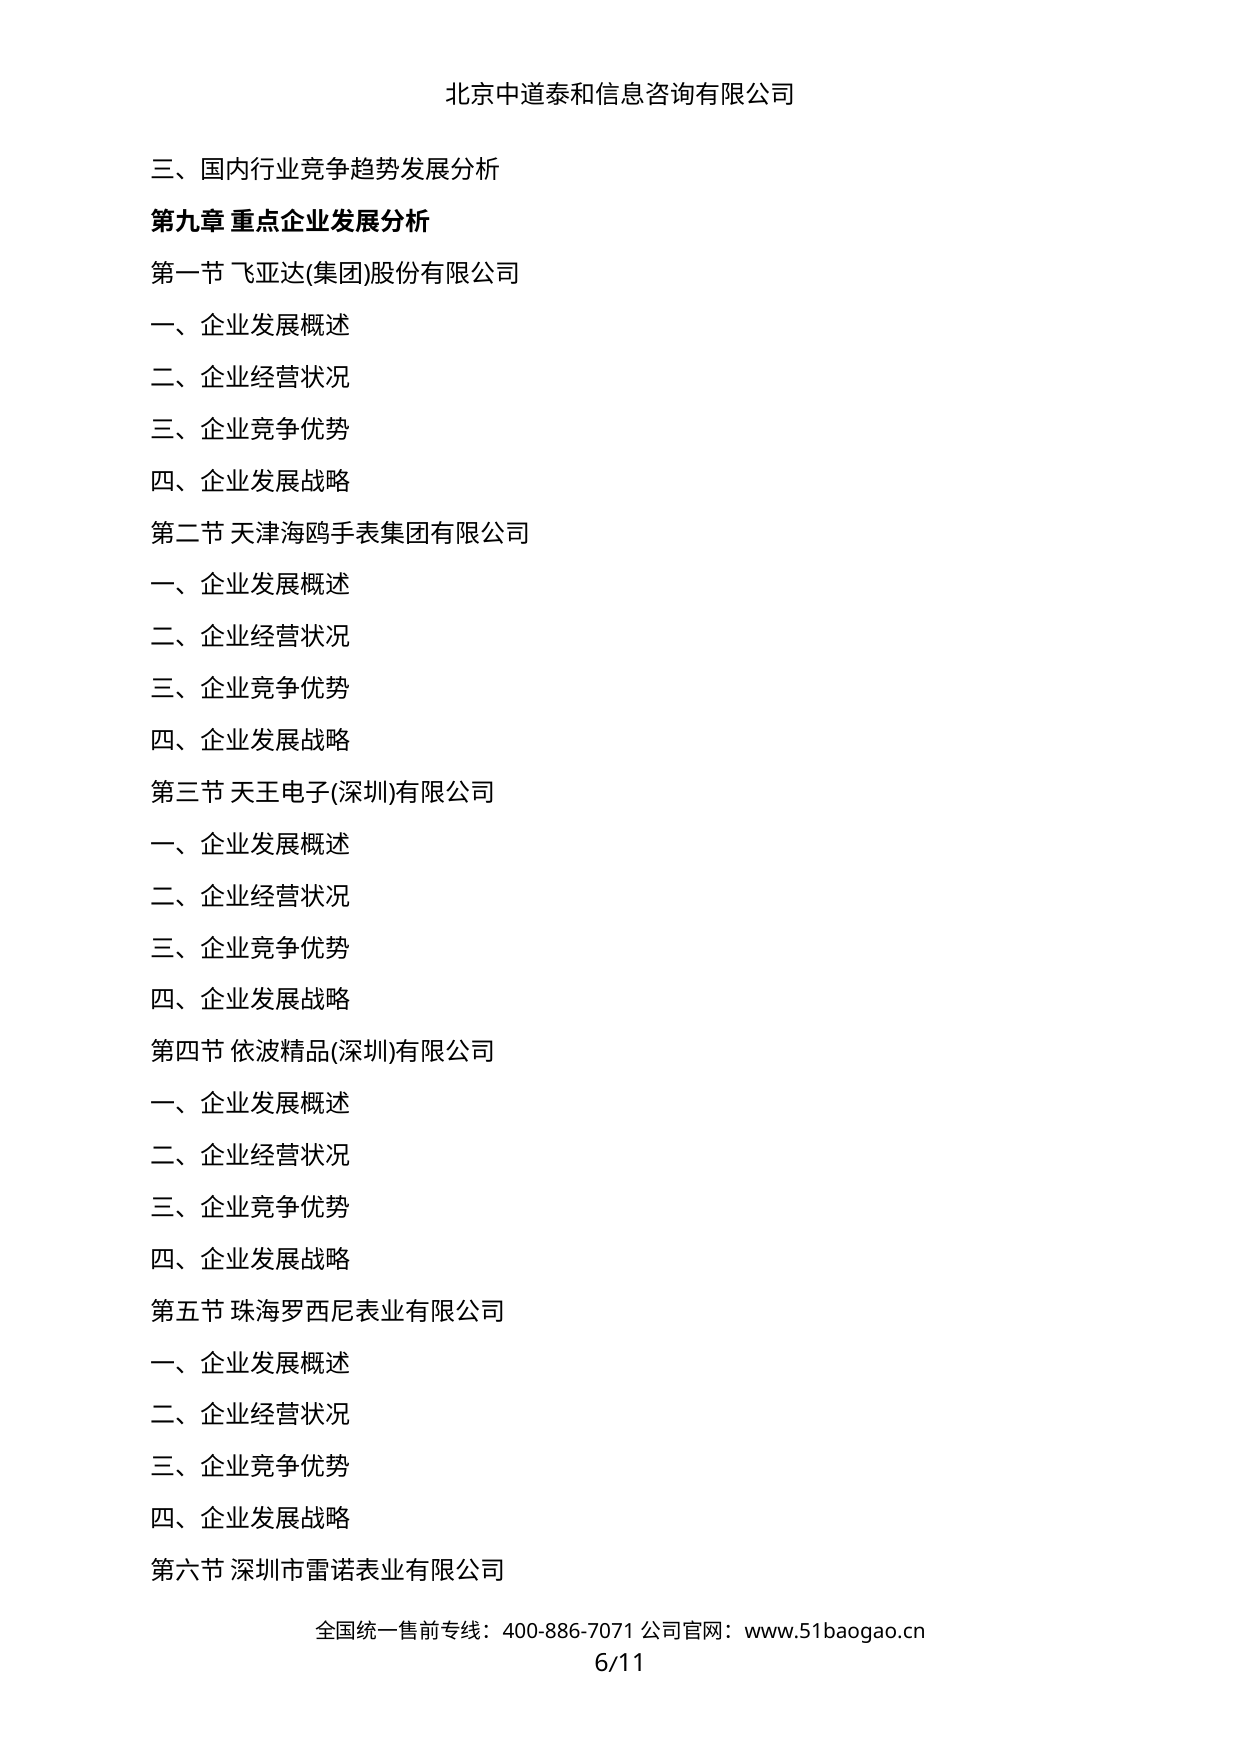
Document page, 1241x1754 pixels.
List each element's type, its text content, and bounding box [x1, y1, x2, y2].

text 第四节 依波精品(深圳)有限公司 [150, 1032, 1090, 1068]
text 二、企业经营状况 [150, 357, 1090, 394]
text 四、企业发展战略 [150, 980, 1090, 1016]
text 四、企业发展战略 [150, 1239, 1090, 1276]
text 第九章 重点企业发展分析 [150, 202, 1090, 238]
text 一、企业发展概述 [150, 1084, 1090, 1120]
text 第二节 天津海鸥手表集团有限公司 [150, 513, 1090, 549]
text 四、企业发展战略 [150, 1499, 1090, 1535]
text 一、企业发展概述 [150, 306, 1090, 342]
text 二、企业经营状况 [150, 1136, 1090, 1172]
text 三、企业竞争优势 [150, 669, 1090, 705]
text 四、企业发展战略 [150, 721, 1090, 757]
text 三、企业竞争优势 [150, 1187, 1090, 1224]
text 一、企业发展概述 [150, 1343, 1090, 1379]
text 三、企业竞争优势 [150, 409, 1090, 446]
text 第三节 天王电子(深圳)有限公司 [150, 772, 1090, 809]
text 三、国内行业竞争趋势发展分析 [150, 150, 1090, 186]
text 第五节 珠海罗西尼表业有限公司 [150, 1291, 1090, 1327]
text 二、企业经营状况 [150, 617, 1090, 653]
text 第六节 深圳市雷诺表业有限公司 [150, 1551, 1090, 1587]
text 三、企业竞争优势 [150, 928, 1090, 964]
text 四、企业发展战略 [150, 461, 1090, 497]
text 三、企业竞争优势 [150, 1447, 1090, 1483]
text 一、企业发展概述 [150, 565, 1090, 601]
text 二、企业经营状况 [150, 876, 1090, 912]
text 第一节 飞亚达(集团)股份有限公司 [150, 254, 1090, 290]
text 一、企业发展概述 [150, 824, 1090, 861]
text 二、企业经营状况 [150, 1395, 1090, 1431]
